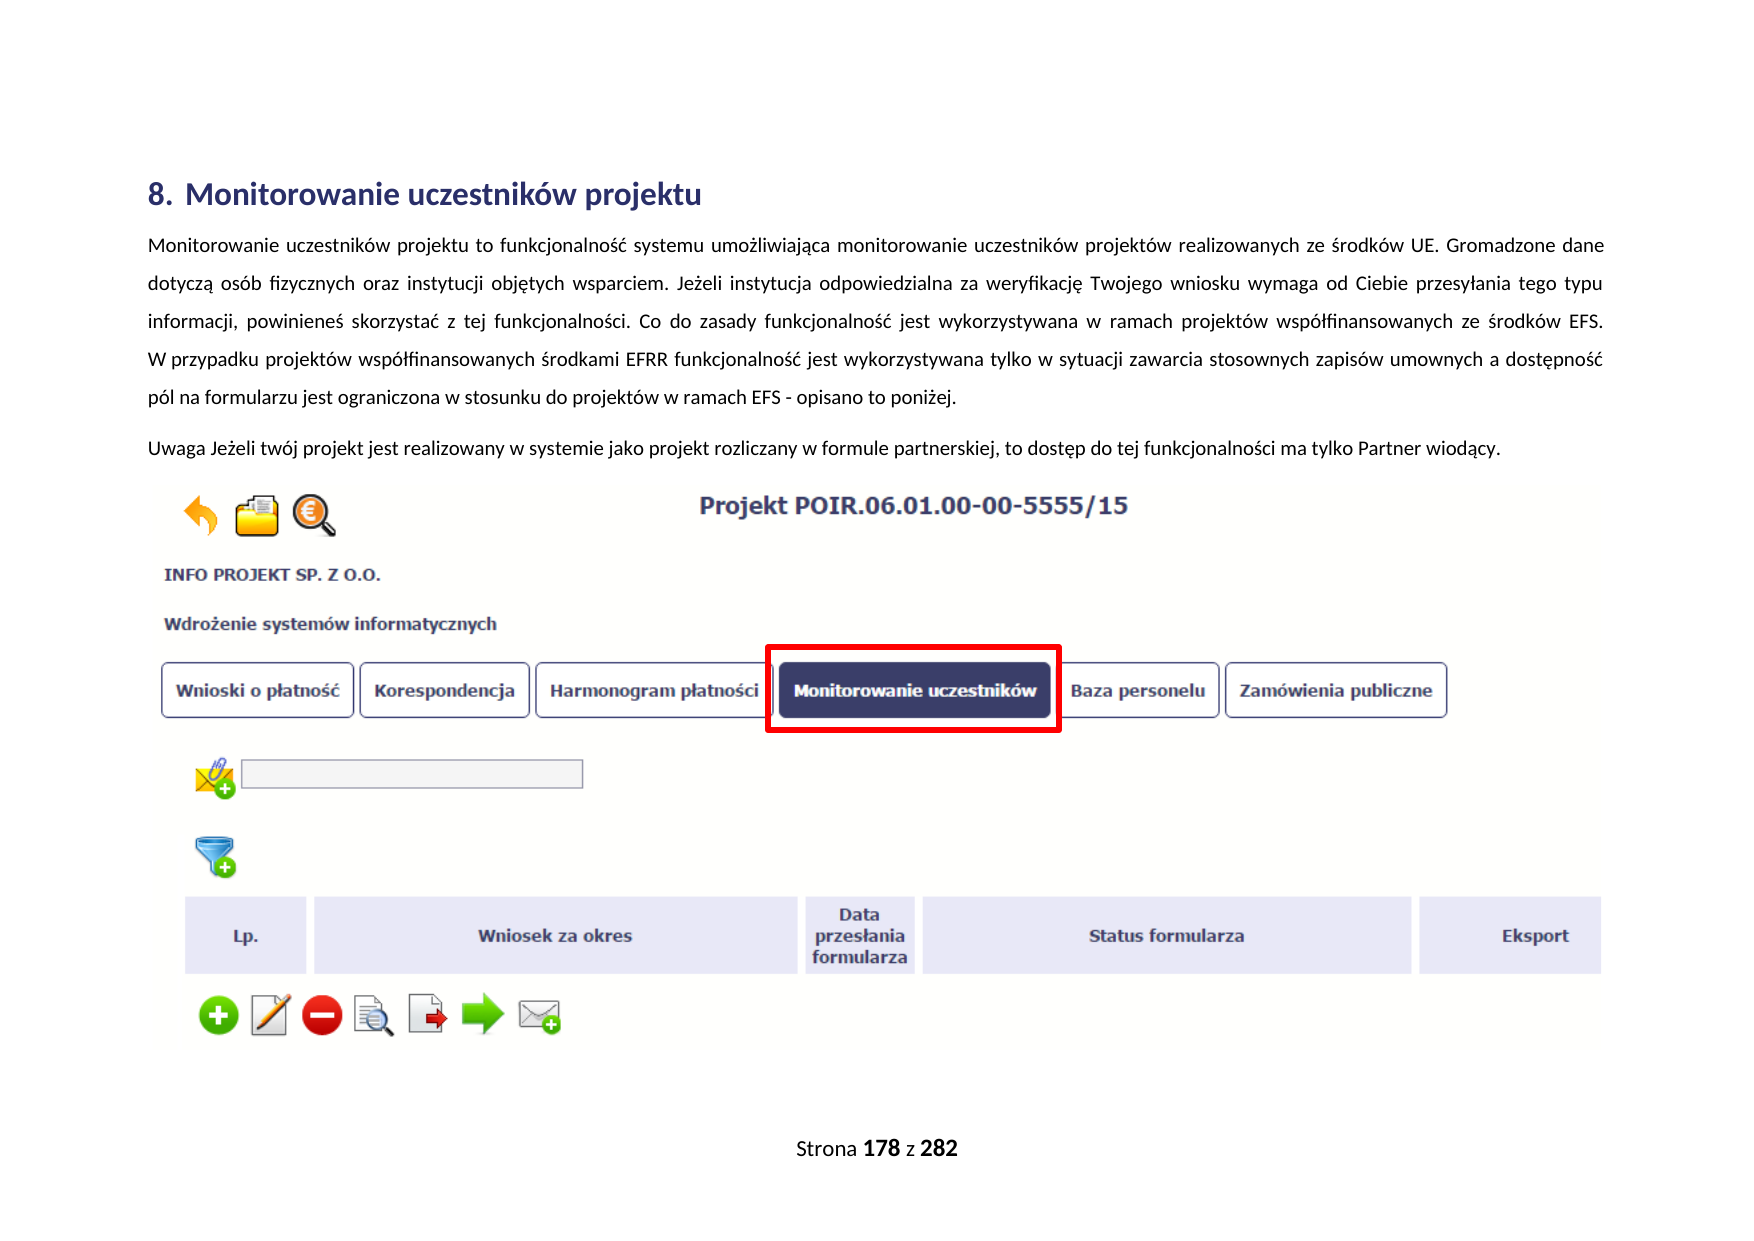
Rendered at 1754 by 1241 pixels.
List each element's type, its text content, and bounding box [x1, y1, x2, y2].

subtitle Monitorowanie uczestników projektu [148, 173, 1606, 213]
text Uwaga Jeżeli twój projekt jest realizowany w systemie jako projekt rozliczany w formule partnerskiej, to dostęp do tej funkcjonalności ma tylko Partner wiodący. [148, 435, 1606, 460]
text Monitorowanie uczestników projektu to funkcjonalność systemu umożliwiająca monitorowanie uczestników projektów realizowanych ze środków UE. Gromadzone dane dotyczą osób fizycznych oraz instytucji objętych wsparciem. Jeżeli instytucja odpowiedzialna za weryfikację Twojego wniosku wymaga od Ciebie przesyłania tego typu informacji, powinieneś skorzystać z tej funkcjonalności. Co do zasady funkcjonalność jest wykorzystywana w ramach projektów współfinansowanych ze środków EFS. W przypadku projektów współfinansowanych środkami EFRR funkcjonalność jest wykorzystywana tylko w sytuacji zawarcia stosownych zapisów umownych a dostępność pól na formularzu jest ograniczona w stosunku do projektów w ramach EFS - opisano to poniżej. [148, 232, 1606, 410]
picture [152, 485, 1602, 1050]
